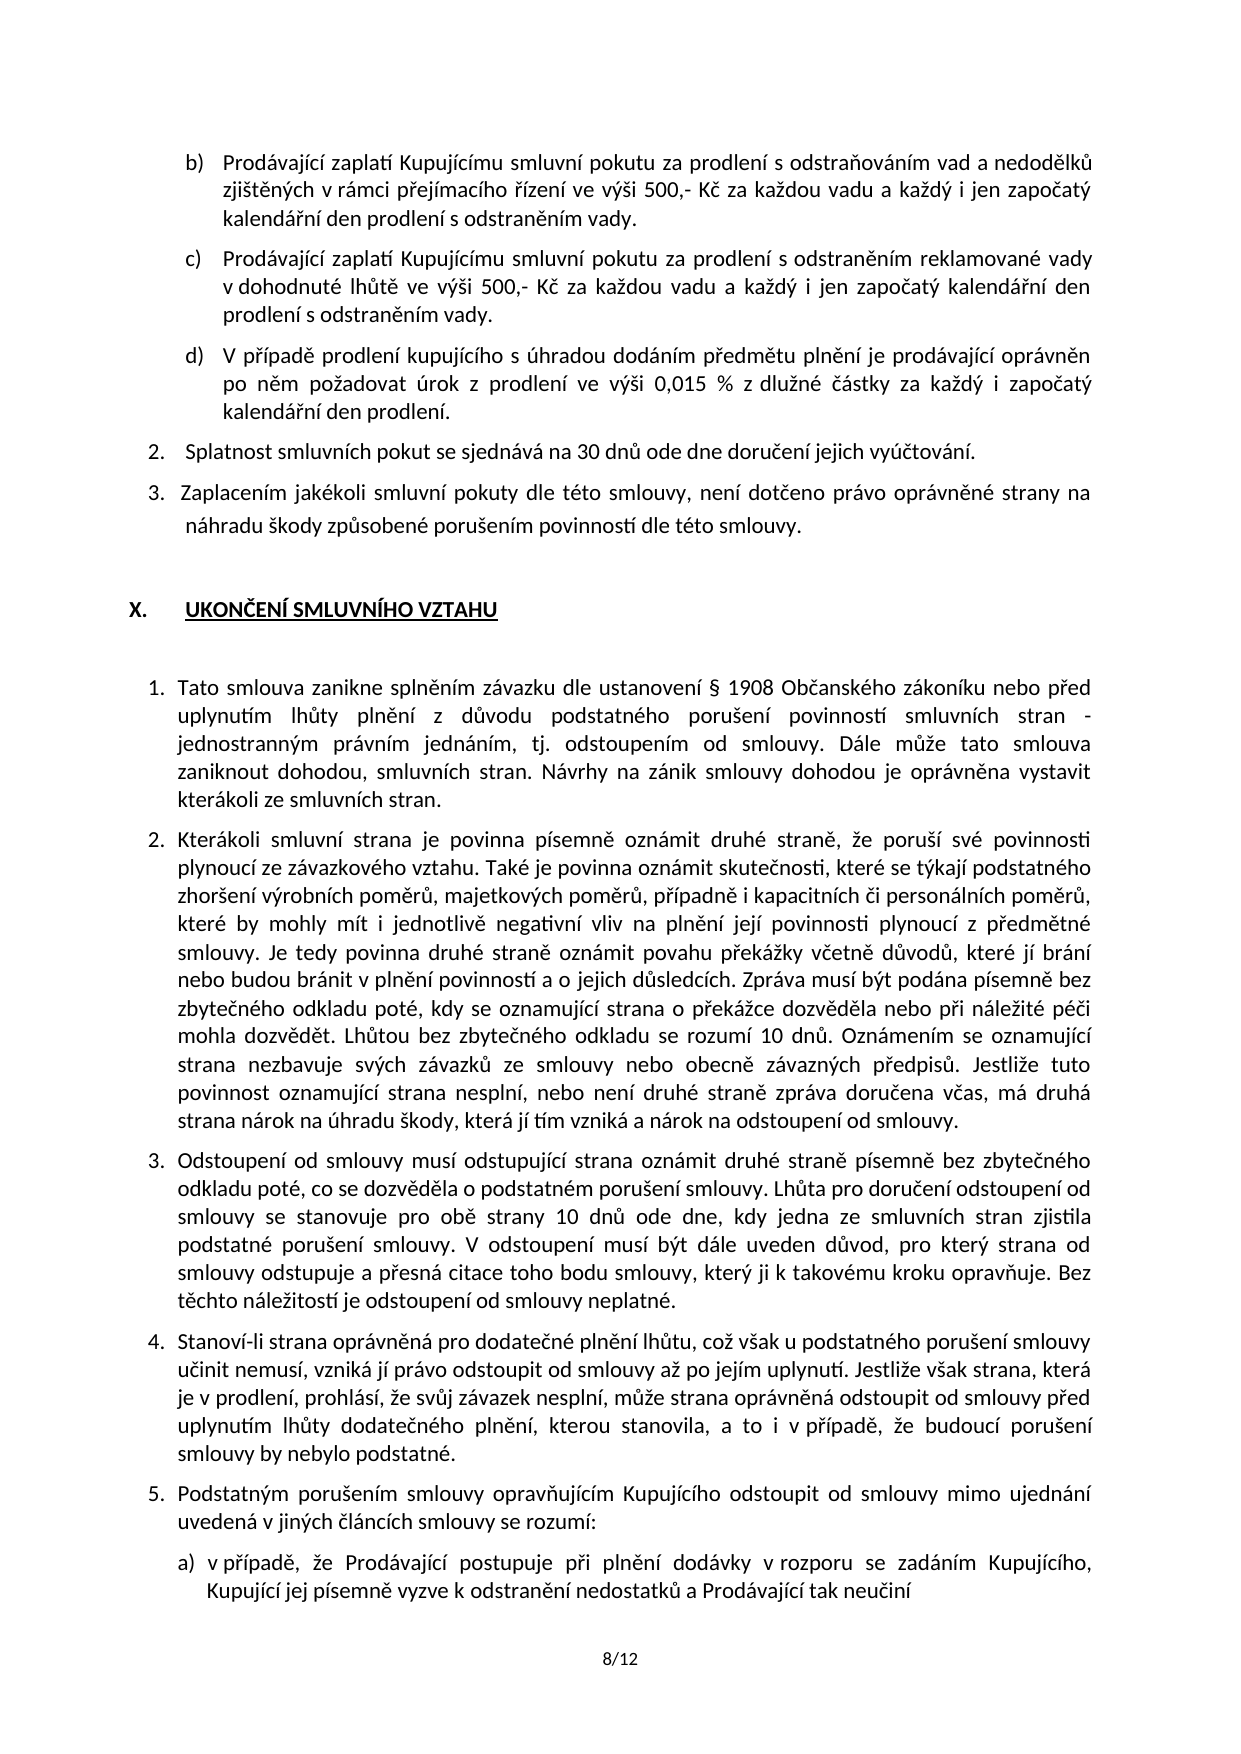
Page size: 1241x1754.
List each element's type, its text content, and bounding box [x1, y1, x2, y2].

list V případě prodlení kupujícího s úhradou dodáním předmětu plnění je prodávající oprávněn po něm požadovat úrok z prodlení ve výši 0,015 % z dlužné částky za každý i započatý kalendářní den prodlení. [185, 341, 1093, 425]
list Podstatným porušením smlouvy opravňujícím Kupujícího odstoupit od smlouvy mimo ujednání uvedená v jiných článcích smlouvy se rozumí: [148, 1479, 1093, 1536]
list Splatnost smluvních pokut se sjednává na 30 dnů ode dne doručení jejich vyúčtování. [148, 437, 1093, 465]
text UKONČENÍ SMLUVNÍHO VZTAHU [148, 595, 1093, 623]
list Stanoví-li strana oprávněná pro dodatečné plnění lhůtu, což však u podstatného porušení smlouvy učinit nemusí, vzniká jí právo odstoupit od smlouvy až po jejím uplynutí. Jestliže však strana, která je v prodlení, prohlásí, že svůj závazek nesplní, může strana oprávněná odstoupit od smlouvy před uplynutím lhůty dodatečného plnění, kterou stanovila, a to i v případě, že budoucí porušení smlouvy by nebylo podstatné. [148, 1327, 1093, 1467]
list Tato smlouva zanikne splněním závazku dle ustanovení § 1908 Občanského zákoníku nebo před uplynutím lhůty plnění z důvodu podstatného porušení povinností smluvních stran - jednostranným právním jednáním, tj. odstoupením od smlouvy. Dále může tato smlouva zaniknout dohodou, smluvních stran. Návrhy na zánik smlouvy dohodou je oprávněna vystavit kterákoli ze smluvních stran. [148, 673, 1093, 813]
list Prodávající zaplatí Kupujícímu smluvní pokutu za prodlení s odstraňováním vad a nedodělků zjištěných v rámci přejímacího řízení ve výši 500,- Kč za každou vadu a každý i jen započatý kalendářní den prodlení s odstraněním vady. [185, 148, 1093, 232]
list Prodávající zaplatí Kupujícímu smluvní pokutu za prodlení s odstraněním reklamované vady v dohodnuté lhůtě ve výši 500,- Kč za každou vadu a každý i jen započatý kalendářní den prodlení s odstraněním vady. [185, 244, 1093, 328]
list Kterákoli smluvní strana je povinna písemně oznámit druhé straně, že poruší své povinnosti plynoucí ze závazkového vztahu. Také je povinna oznámit skutečnosti, které se týkají podstatného zhoršení výrobních poměrů, majetkových poměrů, případně i kapacitních či personálních poměrů, které by mohly mít i jednotlivě negativní vliv na plnění její povinnosti plynoucí z předmětné smlouvy. Je tedy povinna druhé straně oznámit povahu překážky včetně důvodů, které jí brání nebo budou bránit v plnění povinností a o jejich důsledcích. Zpráva musí být podána písemně bez zbytečného odkladu poté, kdy se oznamující strana o překážce dozvěděla nebo při náležité péči mohla dozvědět. Lhůtou bez zbytečného odkladu se rozumí 10 dnů. Oznámením se oznamující strana nezbavuje svých závazků ze smlouvy nebo obecně závazných předpisů. Jestliže tuto povinnost oznamující strana nesplní, nebo není druhé straně zpráva doručena včas, má druhá strana nárok na úhradu škody, která jí tím vzniká a nárok na odstoupení od smlouvy. [148, 826, 1093, 1134]
text 3. Zaplacením jakékoli smluvní pokuty dle této smlouvy, není dotčeno právo oprávněné strany na náhradu škody způsobené porušením povinností dle této smlouvy. [148, 478, 1093, 539]
list a) v případě, že Prodávající postupuje při plnění dodávky v rozporu se zadáním Kupujícího, Kupující jej písemně vyzve k odstranění nedostatků a Prodávající tak neučiní [177, 1548, 1093, 1604]
list Odstoupení od smlouvy musí odstupující strana oznámit druhé straně písemně bez zbytečného odkladu poté, co se dozvěděla o podstatném porušení smlouvy. Lhůta pro doručení odstoupení od smlouvy se stanovuje pro obě strany 10 dnů ode dne, kdy jedna ze smluvních stran zjistila podstatné porušení smlouvy. V odstoupení musí být dále uveden důvod, pro který strana od smlouvy odstupuje a přesná citace toho bodu smlouvy, který ji k takovému kroku opravňuje. Bez těchto náležitostí je odstoupení od smlouvy neplatné. [148, 1146, 1093, 1314]
